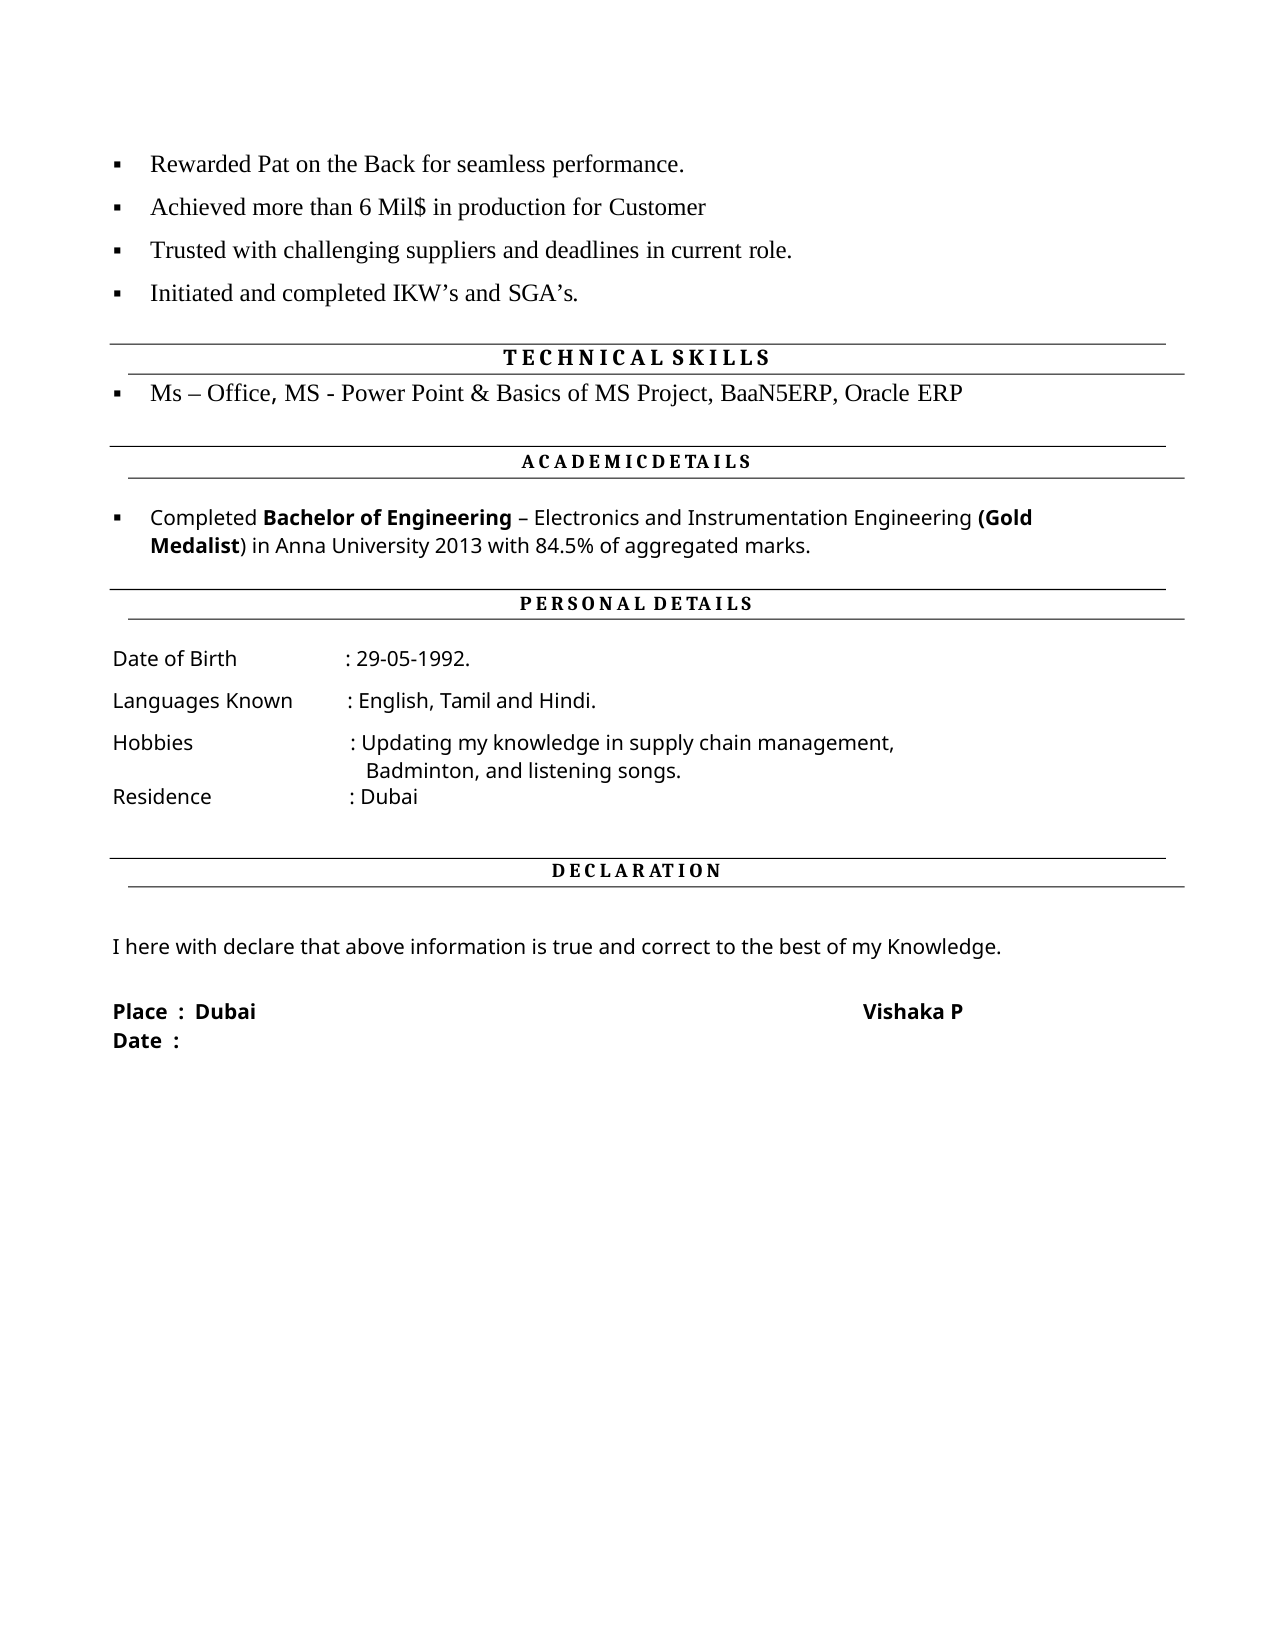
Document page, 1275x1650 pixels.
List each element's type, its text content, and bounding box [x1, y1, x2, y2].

subtitle Initiated and completed IKW’s and SGA’s. [112, 278, 1177, 307]
subtitle Ms – Office, MS - Power Point & Basics of MS Project, BaaN5ERP, Oracle ERP [112, 375, 1177, 409]
text Date of Birth : 29-05-1992. [112, 644, 560, 672]
text Date : [112, 1026, 1177, 1054]
text T E C H N I C A L S K I L L S [443, 339, 828, 371]
text A C A D E M I C D E TA I L S [443, 446, 828, 474]
list Rewarded Pat on the Back for seamless performance. [112, 149, 1177, 178]
text Languages Known : English, Tamil and Hindi. [112, 686, 1177, 715]
text P E R S O N A L D E TA I L S [443, 592, 828, 615]
list Completed Bachelor of Engineering – Electronics and Instrumentation Engineering (Gold Medalist) in Anna University 2013 with 84.5% of aggregated marks. [112, 504, 1116, 559]
text Residence : Dubai [112, 784, 1177, 810]
text Place : Dubai Vishaka P [112, 997, 1177, 1026]
subtitle Achieved more than 6 Mil$ in production for Customer [112, 192, 1177, 221]
text I here with declare that above information is true and correct to the best of my Knowledge. [112, 932, 1177, 961]
list Trusted with challenging suppliers and deadlines in current role. [112, 235, 1177, 264]
text Hobbies : Updating my knowledge in supply chain management, Badminton, and listening songs. [112, 728, 944, 784]
text D E C L A R AT I O N [443, 860, 829, 883]
